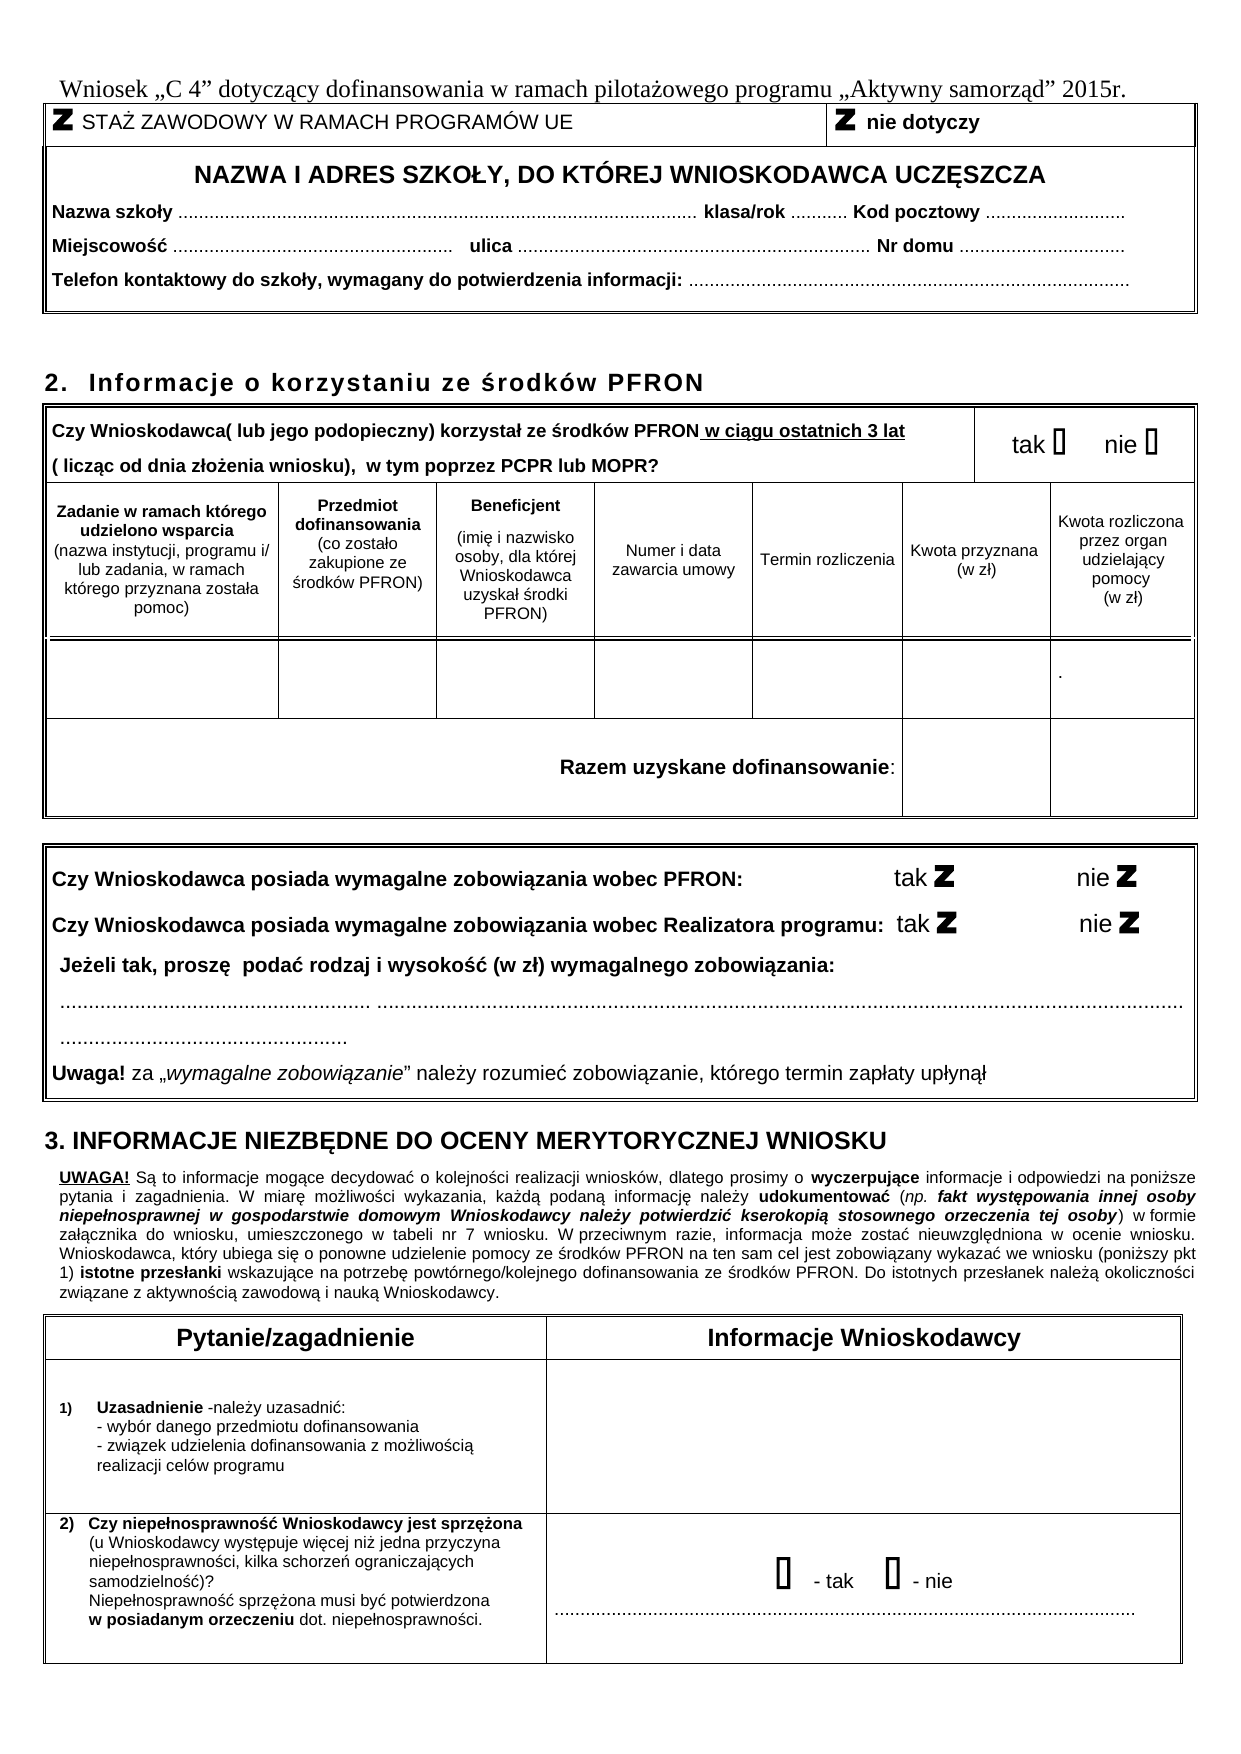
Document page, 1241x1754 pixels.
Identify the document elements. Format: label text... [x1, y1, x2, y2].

table_cell STAŻ ZAWODOWY W RAMACH PROGRAMÓW UE [46, 104, 826, 146]
table_cell Przedmiot dofinansowania (co zostało zakupione ze środków PFRON) [279, 483, 436, 636]
table_cell [753, 641, 902, 718]
table_cell 2) Czy niepełnosprawność Wnioskodawcy jest sprzężona (u Wnioskodawcy występuje więcej niż jedna przyczyna niepełnosprawności, kilka schorzeń ograniczających samodzielność)? Niepełnosprawność sprzężona musi być potwierdzona w posiadanym orzeczeniu dot. niepełnosprawności. [46, 1514, 546, 1662]
table_header tak nie [975, 408, 1194, 482]
table_cell Kwota przyznana (w zł) [903, 483, 1050, 636]
table_cell Kwota rozliczona przez organ udzielający pomocy (w zł) [1051, 483, 1194, 636]
table_cell nie dotyczy [827, 104, 1194, 146]
table_header Informacje Wnioskodawcy [547, 1317, 1180, 1358]
table_cell [595, 641, 752, 718]
table_cell Numer i data zawarcia umowy [595, 483, 752, 636]
table_cell Beneficjent (imię i nazwisko osoby, dla której Wnioskodawca uzyskał środki PFRON) [437, 483, 594, 636]
table_cell [903, 641, 1050, 718]
table_cell Uzasadnienie -należy uzasadnić: - wybór danego przedmiotu dofinansowania - związek udzielenia dofinansowania z możliwością realizacji celów programu [46, 1360, 546, 1513]
table_header Czy Wnioskodawca( lub jego podopieczny) korzystał ze środków PFRON w ciągu ostatnich 3 lat ( licząc od dnia złożenia wniosku), w tym poprzez PCPR lub MOPR? [47, 408, 974, 482]
text UWAGA! Są to informacje mogące decydować o kolejności realizacji wniosków, dlatego prosimy o wyczerpujące informacje i odpowiedzi na poniższe pytania i zagadnienia. W miarę możliwości wykazania, każdą podaną informację należy udokumentować (np. fakt występowania innej osoby niepełnosprawnej w gospodarstwie domowym Wnioskodawcy należy potwierdzić kserokopią stosownego orzeczenia tej osoby) w formie załącznika do wniosku, umieszczonego w tabeli nr 7 wniosku. W przeciwnym razie, informacja może zostać nieuwzględniona w ocenie wniosku. Wnioskodawca, który ubiega się o ponowne udzielenie pomocy ze środków PFRON na ten sam cel jest zobowiązany wykazać we wniosku (poniższy pkt 1) istotne przesłanki wskazujące na potrzebę powtórnego/kolejnego dofinansowania ze środków PFRON. Do istotnych przesłanek należą okoliczności związane z aktywnością zawodową i nauką Wnioskodawcy. [59, 1167, 1196, 1302]
table_cell [437, 641, 594, 718]
table_cell [547, 1360, 1180, 1513]
table_cell [279, 641, 436, 718]
table_cell [903, 719, 1050, 816]
table_cell [44, 636, 278, 718]
text 2. Informacje o korzystaniu ze środków PFRON [44, 368, 1196, 397]
table_cell - tak - nie ................................................................................................................ [547, 1514, 1180, 1662]
table_cell . [1051, 636, 1196, 718]
table_cell Zadanie w ramach którego udzielono wsparcia (nazwa instytucji, programu i/ lub zadania, w ramach którego przyznana została pomoc) [47, 483, 278, 636]
table_header Pytanie/zagadnienie [46, 1317, 546, 1358]
table_header Czy Wnioskodawca posiada wymagalne zobowiązania wobec PFRON: tak nie Czy Wnioskodawca posiada wymagalne zobowiązania wobec Realizatora programu: tak nie Jeżeli tak, proszę podać rodzaj i wysokość (w zł) wymagalnego zobowiązania: ...................................................... .............................................................................................................................................................................................. Uwaga! za „wymagalne zobowiązanie” należy rozumieć zobowiązanie, którego termin zapłaty upłynął [47, 848, 1194, 1097]
table_cell NAZWA I ADRES SZKOŁY, DO KTÓREJ WNIOSKODAWCA UCZĘSZCZA Nazwa szkoły .................................................................................................... klasa/rok ........... Kod pocztowy ........................... Miejscowość ...................................................... ulica .................................................................... Nr domu ................................ Telefon kontaktowy do szkoły, wymagany do potwierdzenia informacji: ..................................................................................... [47, 147, 1194, 311]
table_cell [1051, 719, 1194, 816]
table_cell Razem uzyskane dofinansowanie: [47, 719, 902, 816]
table_cell Termin rozliczenia [753, 483, 902, 636]
text 3. INFORMACJE NIEZBĘDNE DO OCENY MERYTORYCZNEJ WNIOSKU [44, 1126, 1196, 1155]
